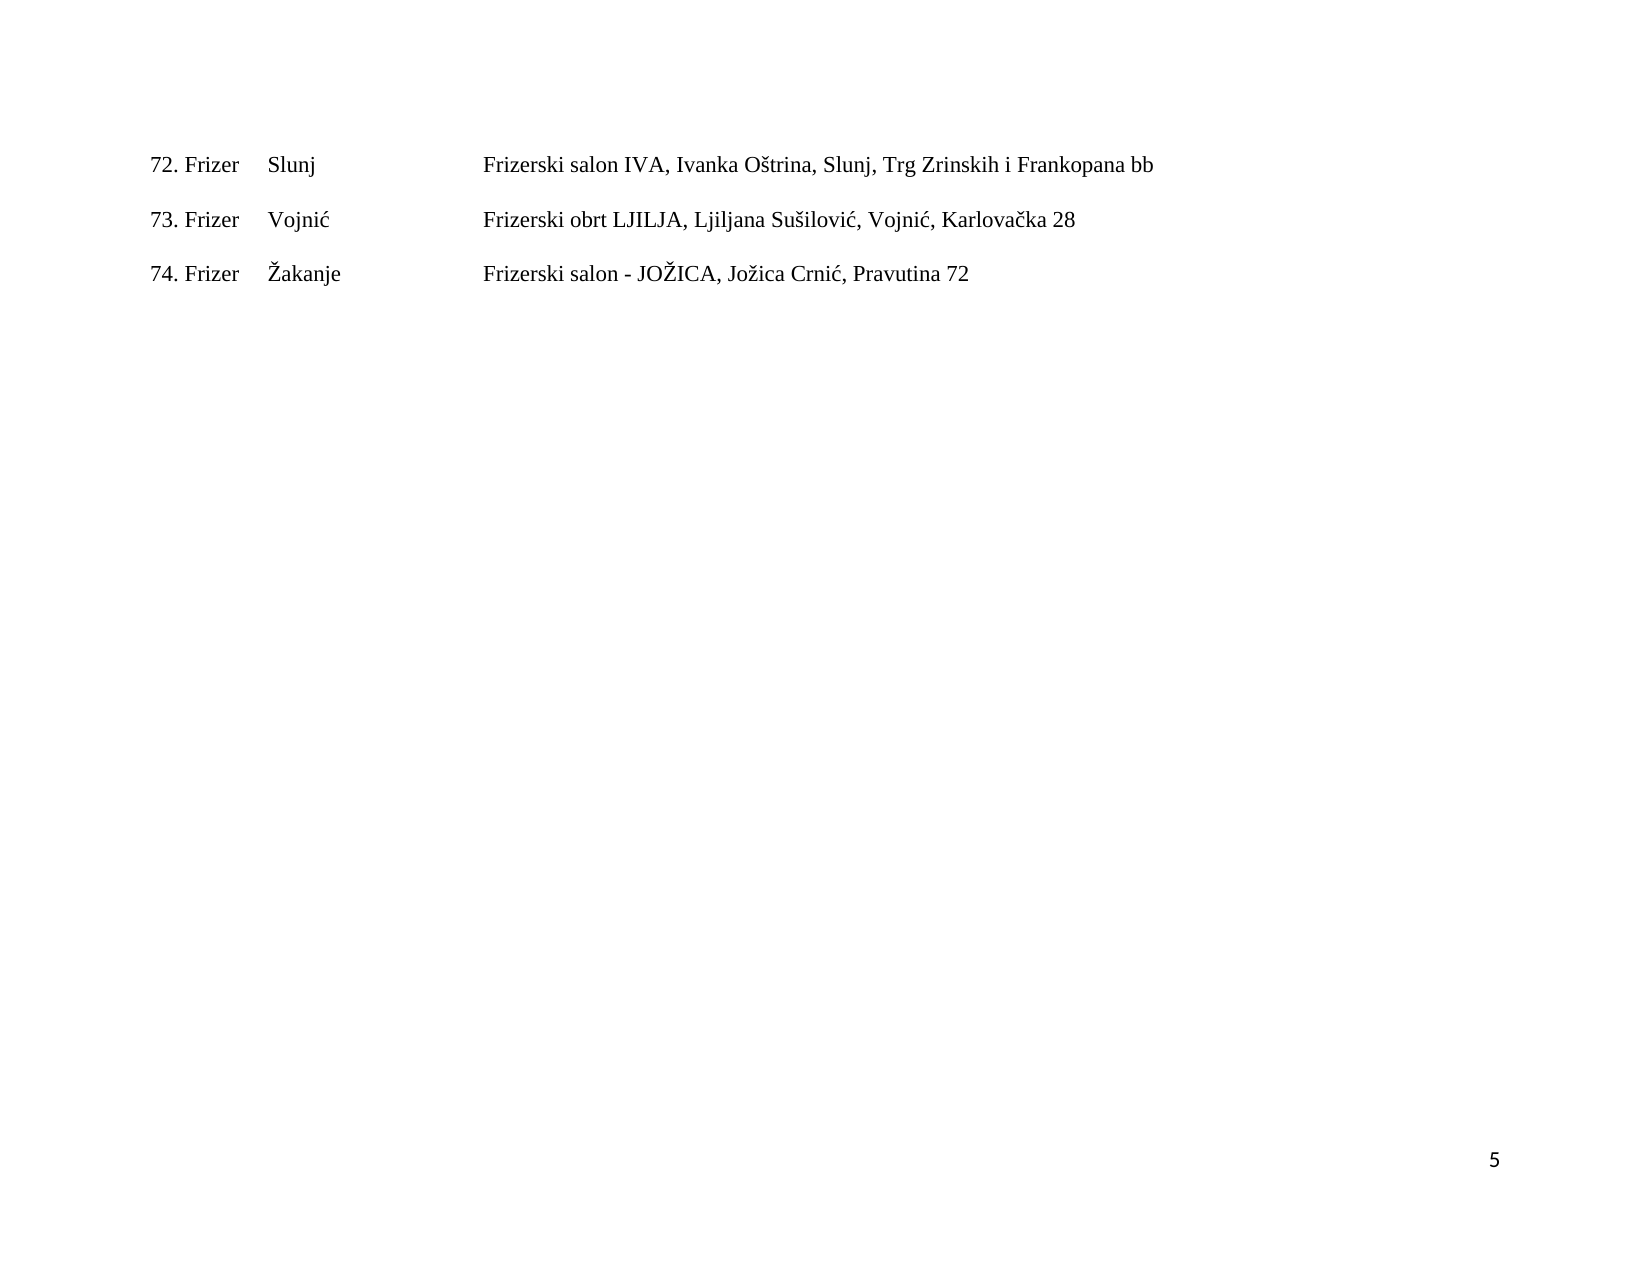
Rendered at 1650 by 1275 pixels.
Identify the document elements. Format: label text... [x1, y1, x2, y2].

table_cell Frizerski salon - JOŽICA, Jožica Crnić, Pravutina 72 [481, 258, 1650, 312]
table_cell 74. Frizer [149, 258, 266, 312]
table_cell Žakanje [266, 258, 481, 312]
table_cell Slunj [266, 150, 481, 204]
table_cell 72. Frizer [149, 150, 266, 204]
table_cell Frizerski obrt LJILJA, Ljiljana Sušilović, Vojnić, Karlovačka 28 [481, 204, 1650, 258]
table_cell Frizerski salon IVA, Ivanka Oštrina, Slunj, Trg Zrinskih i Frankopana bb [481, 150, 1650, 204]
table_cell 73. Frizer [149, 204, 266, 258]
table_cell Vojnić [266, 204, 481, 258]
